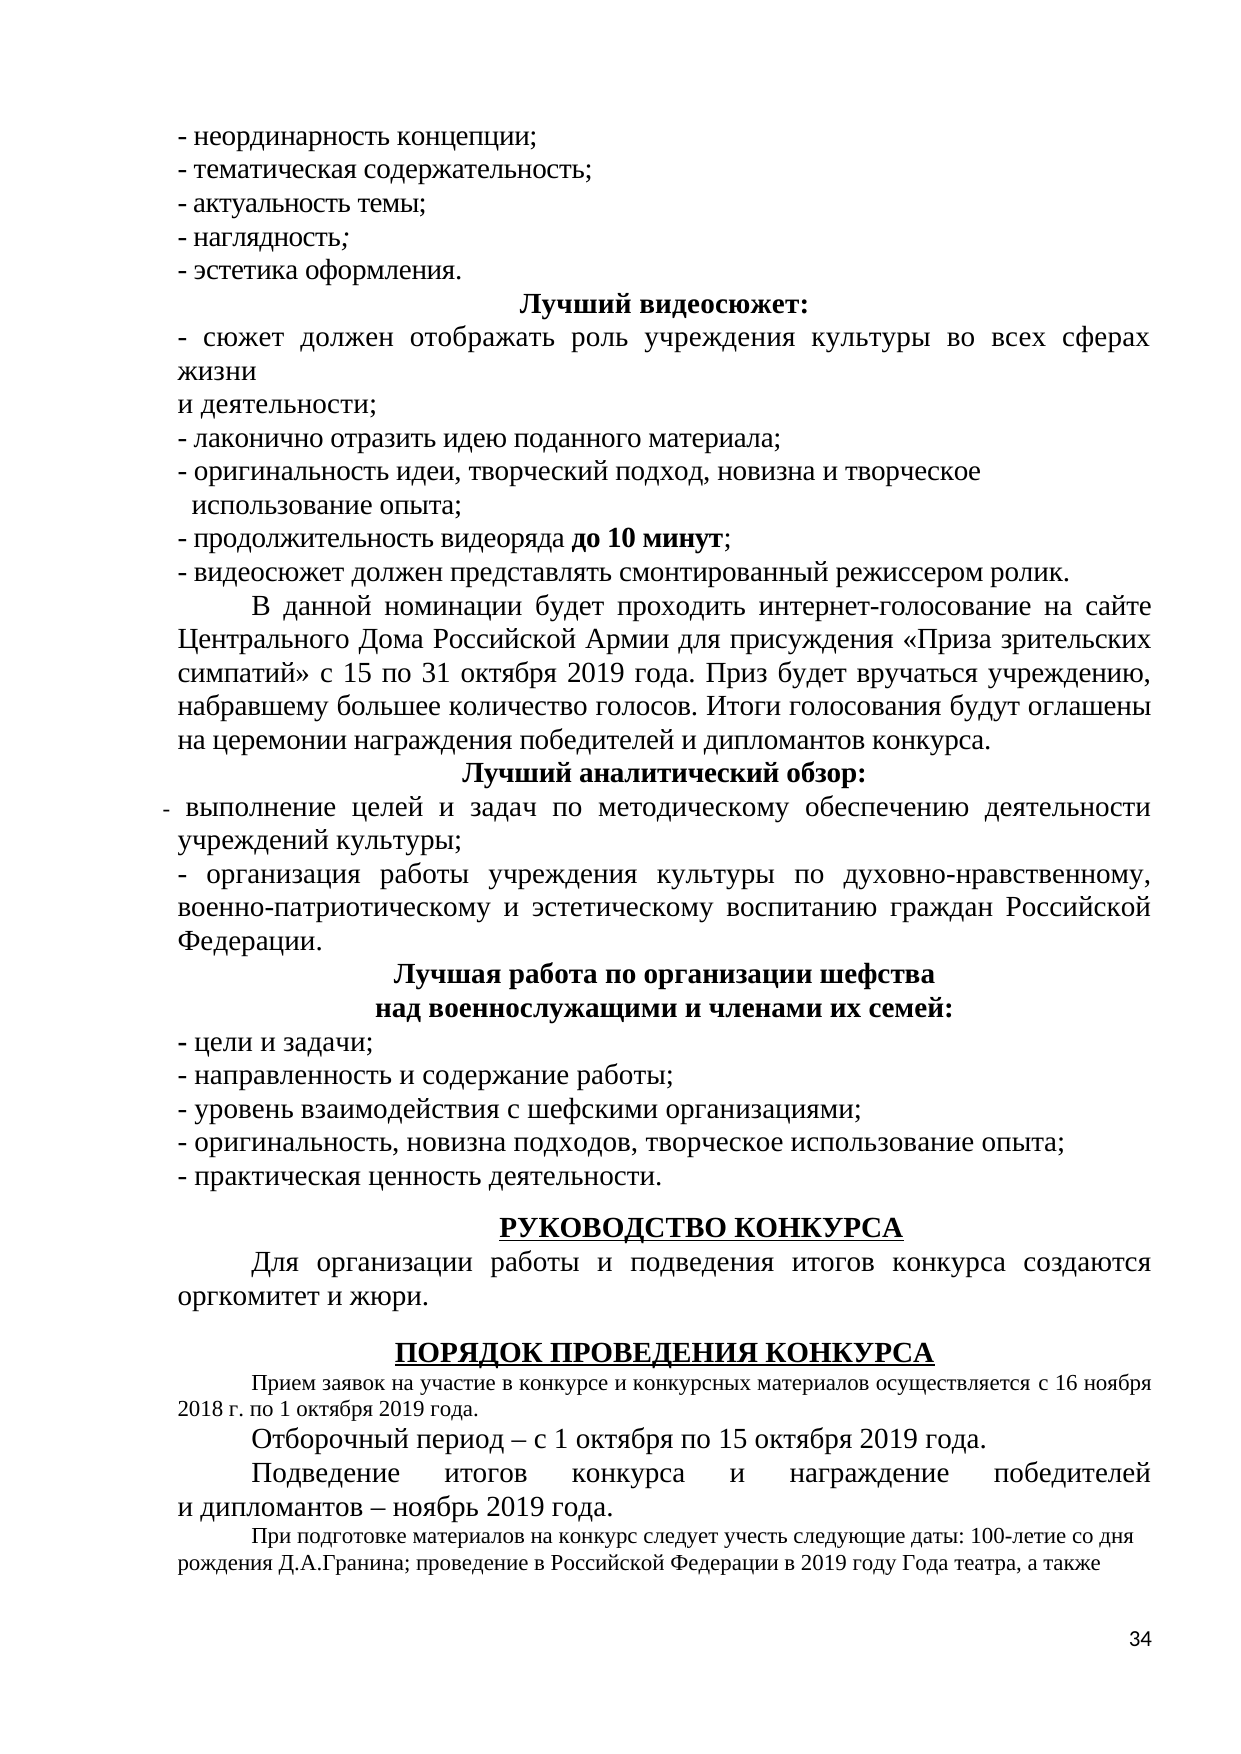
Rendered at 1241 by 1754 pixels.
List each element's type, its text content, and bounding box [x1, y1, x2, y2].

text Отборочный период – с 1 октября по 15 октября 2019 года. [177, 1422, 1152, 1455]
text - оригинальность, новизна подходов, творческое использование опыта; [177, 1124, 1152, 1158]
text - продолжительность видеоряда до 10 минут; [177, 521, 1152, 554]
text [177, 1522, 1152, 1575]
text Лучшая работа по организации шефства [177, 957, 1152, 990]
text - эстетика оформления. [177, 252, 1152, 286]
text над военнослужащими и членами их семей: [177, 990, 1152, 1024]
text Подведение итогов конкурса и награждение победителей и дипломантов – ноябрь 2019 года. [177, 1455, 1152, 1522]
text использование опыта; [177, 487, 1152, 521]
text - направленность и содержание работы; [177, 1057, 1152, 1091]
text Лучший видеосюжет: [177, 286, 1152, 319]
text РУКОВОДСТВО КОНКУРСА [177, 1211, 1152, 1244]
text - лаконично отразить идею поданного материала; [177, 420, 1152, 453]
text - сюжет должен отображать роль учреждения культуры во всех сферах жизни [177, 319, 1152, 386]
text Прием заявок на участие в конкурсе и конкурсных материалов осуществляется с 16 ноября 2018 г. по 1 октября 2019 года. [177, 1369, 1152, 1422]
text - организация работы учреждения культуры по духовно-нравственному, военно-патриотическому и эстетическому воспитанию граждан Российской Федерации. [177, 856, 1152, 957]
text - наглядность; [177, 219, 1152, 252]
text - неординарность концепции; [177, 118, 1152, 152]
list ПОРЯДОК ПРОВЕДЕНИЯ КОНКУРСА [177, 1335, 1152, 1369]
text Для организации работы и подведения итогов конкурса создаются оргкомитет и жюри. [177, 1244, 1152, 1311]
text - тематическая содержательность; [177, 152, 1152, 185]
list Лучший аналитический обзор: [177, 755, 1152, 789]
text - уровень взаимодействия с шефскими организациями; [177, 1091, 1152, 1124]
text и деятельности; [177, 386, 1152, 420]
text - оригинальность идеи, творческий подход, новизна и творческое [177, 453, 1152, 487]
text - видеосюжет должен представлять смонтированный режиссером ролик. [177, 554, 1152, 588]
text - цели и задачи; [177, 1024, 1152, 1057]
text - актуальность темы; [177, 185, 1152, 219]
text В данной номинации будет проходить интернет-голосование на сайте Центрального Дома Российской Армии для присуждения «Приза зрительских симпатий» с 15 по 31 октября 2019 года. Приз будет вручаться учреждению, набравшему большее количество голосов. Итоги голосования будут оглашены на церемонии награждения победителей и дипломантов конкурса. [177, 588, 1152, 755]
text - практическая ценность деятельности. [177, 1158, 1152, 1191]
text - выполнение целей и задач по методическому обеспечению деятельности учреждений культуры; [162, 789, 1152, 856]
